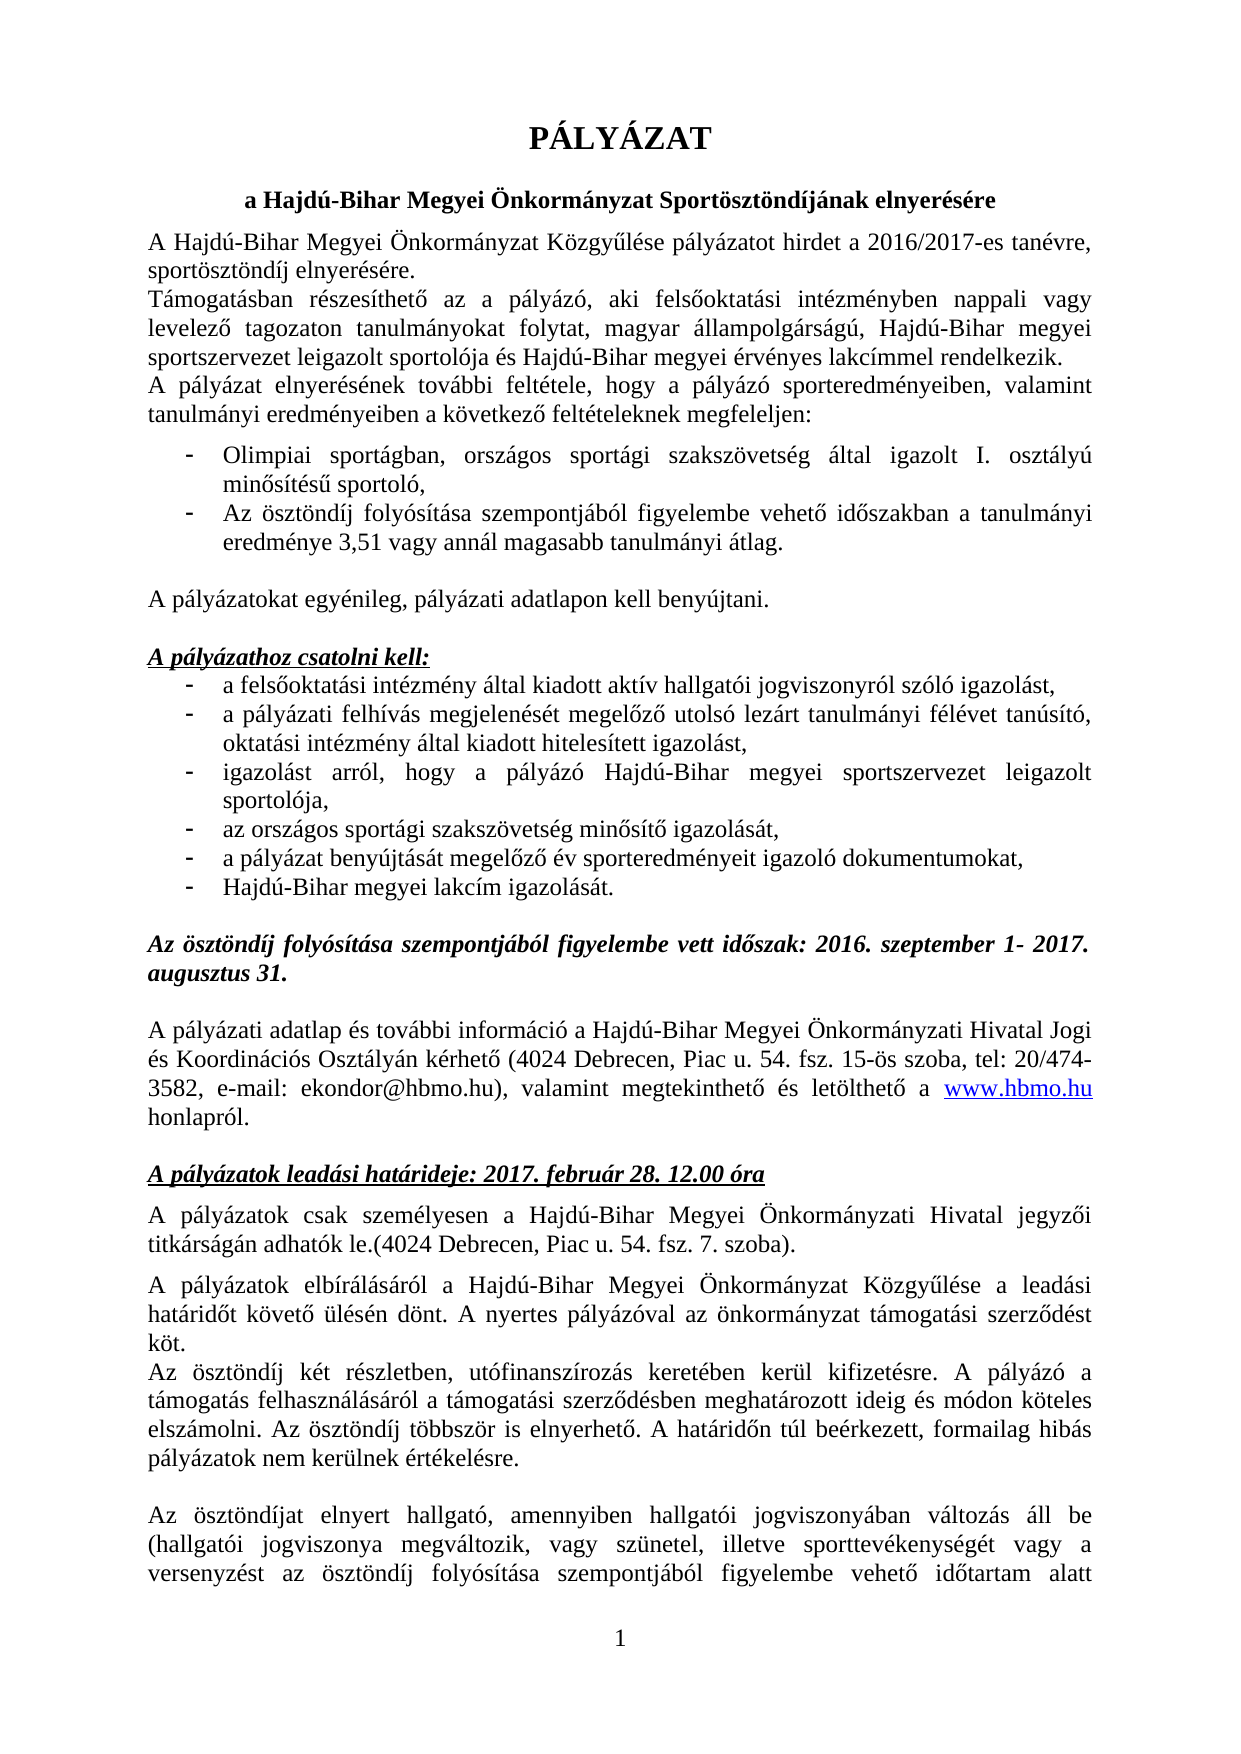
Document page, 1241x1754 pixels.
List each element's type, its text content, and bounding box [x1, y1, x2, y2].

text A pályázatokat egyénileg, pályázati adatlapon kell benyújtani. [148, 584, 1093, 613]
text A pályázathoz csatolni kell: [148, 642, 1093, 670]
list a felsőoktatási intézmény által kiadott aktív hallgatói jogviszonyról szóló igazolást, [185, 670, 1093, 699]
list a pályázat benyújtását megelőző év sporteredményeit igazoló dokumentumokat, [185, 843, 1093, 872]
title PÁLYÁZAT [148, 118, 1093, 157]
text A pályázatok leadási határideje: 2017. február 28. 12.00 óra [148, 1159, 1093, 1188]
text Az ösztöndíj folyósítása szempontjából figyelembe vett időszak: 2016. szeptember 1- 2017. augusztus 31. [148, 929, 1093, 987]
list Olimpiai sportágban, országos sportági szakszövetség által igazolt I. osztályú minősítésű sportoló, [185, 440, 1093, 498]
text A pályázatok csak személyesen a Hajdú-Bihar Megyei Önkormányzati Hivatal jegyzői titkárságán adhatók le.(4024 Debrecen, Piac u. 54. fsz. 7. szoba). [148, 1200, 1093, 1258]
list az országos sportági szakszövetség minősítő igazolását, [185, 814, 1093, 843]
text A pályázati adatlap és további információ a Hajdú-Bihar Megyei Önkormányzati Hivatal Jogi és Koordinációs Osztályán kérhető (4024 Debrecen, Piac u. 54. fsz. 15-ös szoba, tel: 20/474-3582, e-mail: ekondor@hbmo.hu), valamint megtekinthető és letölthető a www.hbmo.hu honlapról. [148, 1015, 1093, 1130]
text Az ösztöndíj két részletben, utófinanszírozás keretében kerül kifizetésre. A pályázó a támogatás felhasználásáról a támogatási szerződésben meghatározott ideig és módon köteles elszámolni. Az ösztöndíj többször is elnyerhető. A határidőn túl beérkezett, formailag hibás pályázatok nem kerülnek értékelésre. [148, 1357, 1093, 1472]
list igazolást arról, hogy a pályázó Hajdú-Bihar megyei sportszervezet leigazolt sportolója, [185, 757, 1093, 814]
list Az ösztöndíj folyósítása szempontjából figyelembe vehető időszakban a tanulmányi eredménye 3,51 vagy annál magasabb tanulmányi átlag. [185, 498, 1093, 555]
list Hajdú-Bihar megyei lakcím igazolását. [185, 872, 1093, 900]
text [148, 1500, 1093, 1587]
list a pályázati felhívás megjelenését megelőző utolsó lezárt tanulmányi félévet tanúsító, oktatási intézmény által kiadott hitelesített igazolást, [185, 699, 1093, 757]
text A pályázatok elbírálásáról a Hajdú-Bihar Megyei Önkormányzat Közgyűlése a leadási határidőt követő ülésén dönt. A nyertes pályázóval az önkormányzat támogatási szerződést köt. [148, 1270, 1093, 1357]
text A Hajdú-Bihar Megyei Önkormányzat Közgyűlése pályázatot hirdet a 2016/2017-es tanévre, sportösztöndíj elnyerésére. [148, 227, 1093, 284]
text Támogatásban részesíthető az a pályázó, aki felsőoktatási intézményben nappali vagy levelező tagozaton tanulmányokat folytat, magyar állampolgárságú, Hajdú-Bihar megyei sportszervezet leigazolt sportolója és Hajdú-Bihar megyei érvényes lakcímmel rendelkezik. [148, 284, 1093, 370]
text A pályázat elnyerésének további feltétele, hogy a pályázó sporteredményeiben, valamint tanulmányi eredményeiben a következő feltételeknek megfeleljen: [148, 370, 1093, 428]
text a Hajdú-Bihar Megyei Önkormányzat Sportösztöndíjának elnyerésére [148, 185, 1093, 214]
